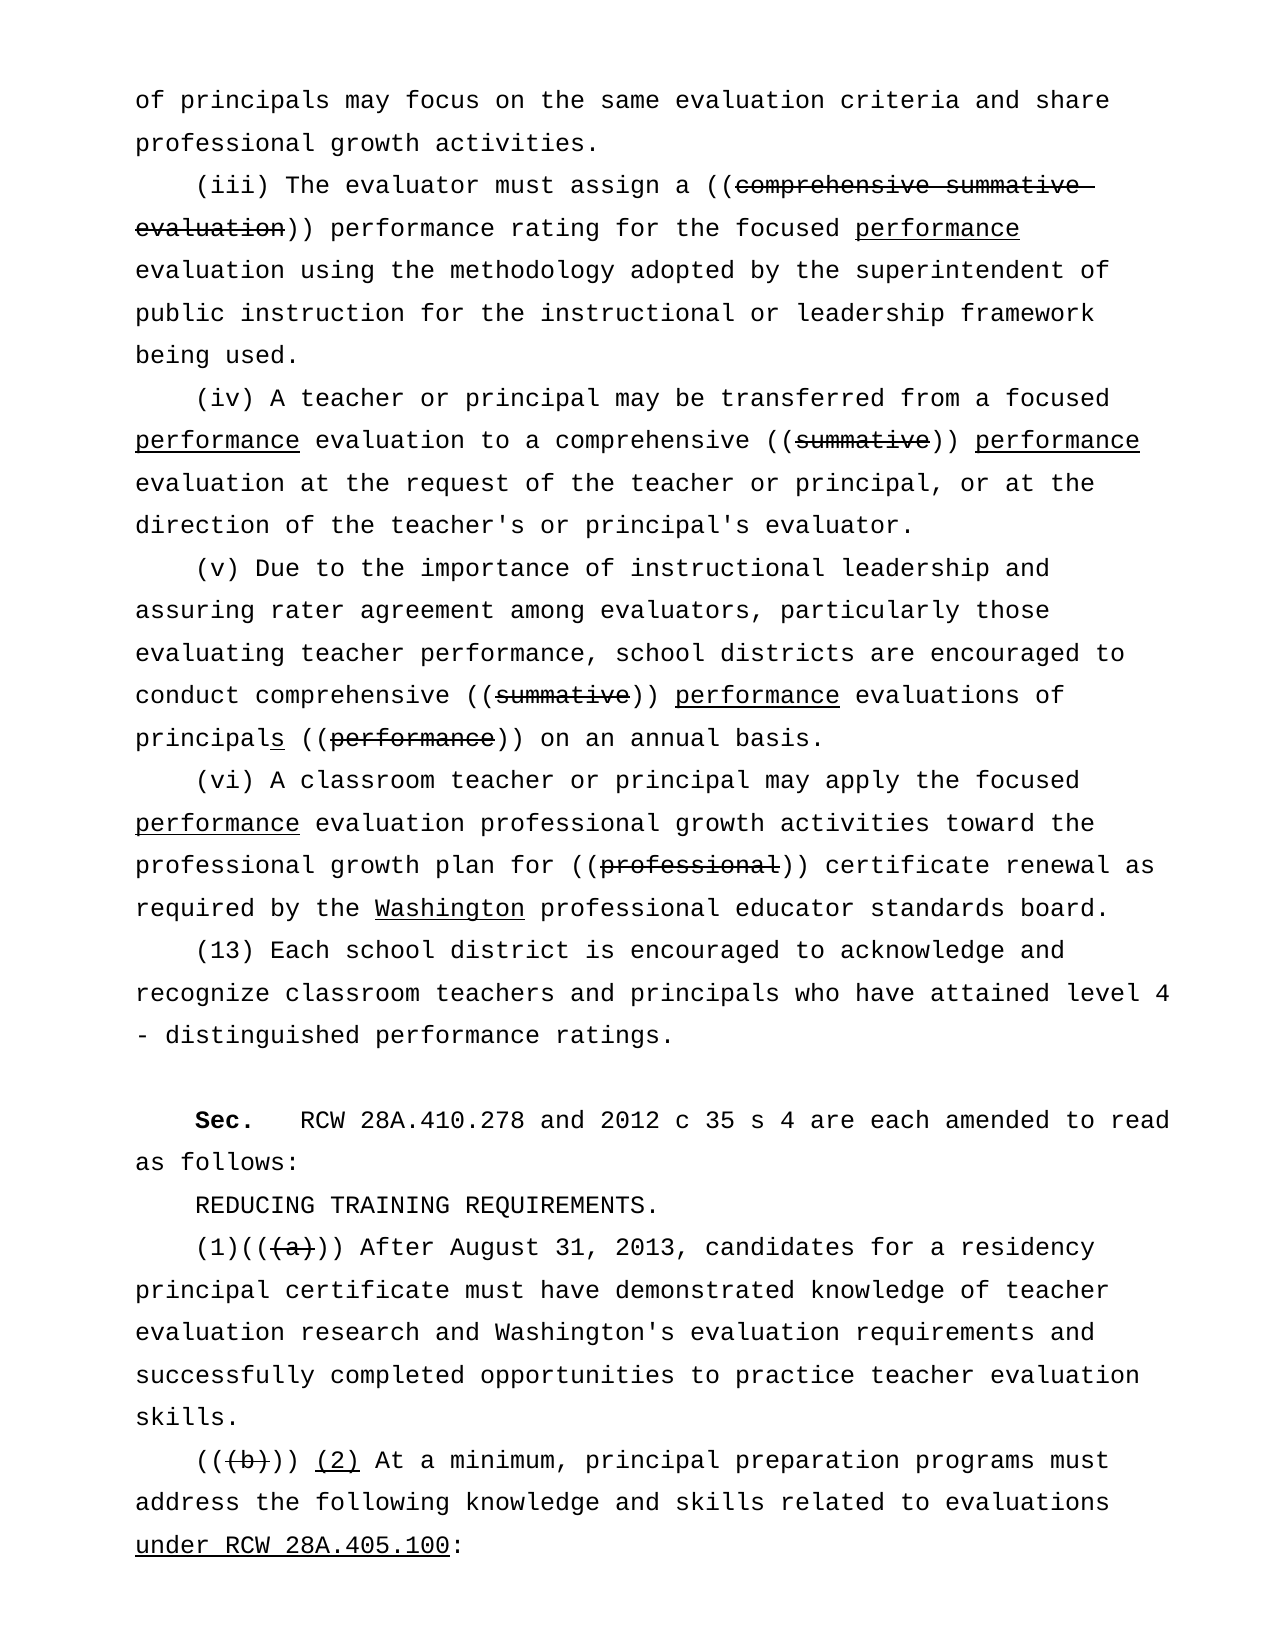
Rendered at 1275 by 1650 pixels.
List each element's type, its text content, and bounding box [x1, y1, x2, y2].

text REDUCING TRAINING REQUIREMENTS. [135, 1179, 1170, 1222]
text (iii) The evaluator must assign a ((comprehensive summative evaluation)) performance rating for the focused performance evaluation using the methodology adopted by the superintendent of public instruction for the instructional or leadership framework being used. [135, 160, 1170, 372]
text (v) Due to the importance of instructional leadership and assuring rater agreement among evaluators, particularly those evaluating teacher performance, school districts are encouraged to conduct comprehensive ((summative)) performance evaluations of principals ((performance)) on an annual basis. [135, 542, 1170, 755]
text (((b))) (2) At a minimum, principal preparation programs must address the following knowledge and skills related to evaluations under RCW 28A.405.100: [135, 1434, 1170, 1562]
text (13) Each school district is encouraged to acknowledge and recognize classroom teachers and principals who have attained level 4 - distinguished performance ratings. [135, 925, 1170, 1052]
text (1)(((a))) After August 31, 2013, candidates for a residency principal certificate must have demonstrated knowledge of teacher evaluation research and Washington's evaluation requirements and successfully completed opportunities to practice teacher evaluation skills. [135, 1222, 1170, 1434]
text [135, 75, 1170, 160]
text Sec. RCW 28A.410.278 and 2012 c 35 s 4 are each amended to read as follows: [135, 1094, 1170, 1179]
text (vi) A classroom teacher or principal may apply the focused performance evaluation professional growth activities toward the professional growth plan for ((professional)) certificate renewal as required by the Washington professional educator standards board. [135, 755, 1170, 925]
text (iv) A teacher or principal may be transferred from a focused performance evaluation to a comprehensive ((summative)) performance evaluation at the request of the teacher or principal, or at the direction of the teacher's or principal's evaluator. [135, 372, 1170, 542]
